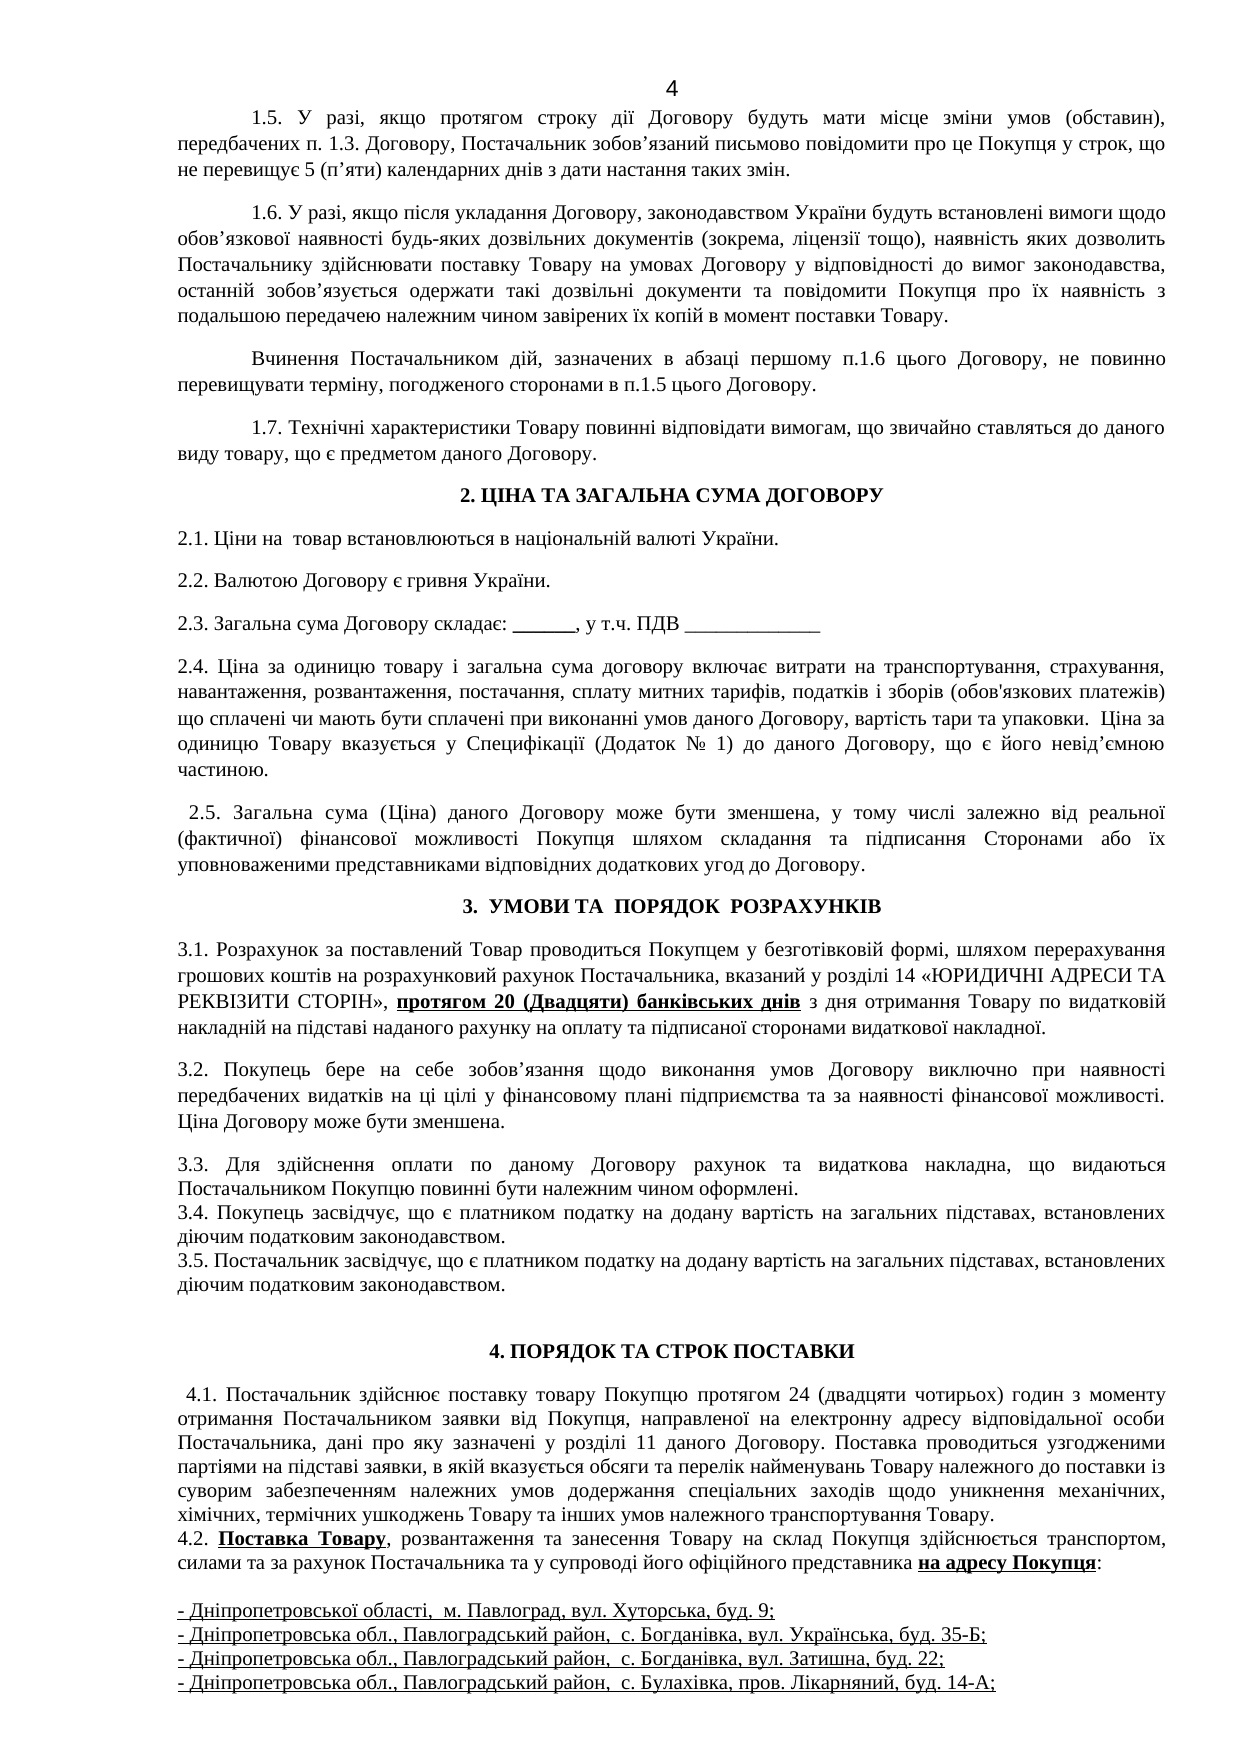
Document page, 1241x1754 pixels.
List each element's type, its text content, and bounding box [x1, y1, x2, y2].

text 2.1. Ціни на товар встановлюються в національній валюті України. [177, 526, 1167, 550]
text 4. ПОРЯДОК ТА СТРОК ПОСТАВКИ [177, 1339, 1167, 1363]
text 4.2. Поставка Товару, розвантаження та занесення Товару на склад Покупця здійснюється транспортом, силами та за рахунок Постачальника та у супроводі його офіційного представника на адресу Покупця: [177, 1526, 1167, 1574]
text 2.4. Ціна за одиницю товару і загальна сума договору включає витрати на транспортування, страхування, навантаження, розвантаження, постачання, сплату митних тарифів, податків і зборів (обов'язкових платежів) що сплачені чи мають бути сплачені при виконанні умов даного Договору, вартість тари та упаковки. Ціна за одиницю Товару вказується у Специфікації (Додаток № 1) до даного Договору, що є його невід’ємною частиною. [177, 653, 1167, 781]
text - Дніпропетровська обл., Павлоградський район, с. Богданівка, вул. Затишна, буд. 22; [177, 1646, 1167, 1670]
text 3.3. Для здійснення оплати по даному Договору рахунок та видаткова накладна, що видаються Постачальником Покупцю повинні бути належним чином оформлені. [177, 1152, 1167, 1200]
text 4.1. Постачальник здійснює поставку товару Покупцю протягом 24 (двадцяти чотирьох) годин з моменту отримання Постачальником заявки від Покупця, направленої на електронну адресу відповідальної особи Постачальника, дані про яку зазначені у розділі 11 даного Договору. Поставка проводиться узгодженими партіями на підставі заявки, в якій вказується обсяги та перелік найменувань Товару належного до поставки із суворим забезпеченням належних умов додержання спеціальних заходів щодо уникнення механічних, хімічних, термічних ушкоджень Товару та інших умов належного транспортування Товару. [177, 1381, 1167, 1526]
text 3.4. Покупець засвідчує, що є платником податку на додану вартість на загальних підставах, встановлених діючим податковим законодавством. [177, 1200, 1167, 1248]
text 2.3. Загальна сума Договору складає: ______, у т.ч. ПДВ _____________ [177, 611, 1167, 635]
text 2. ЦІНА ТА ЗАГАЛЬНА СУМА ДОГОВОРУ [177, 483, 1167, 507]
text 3.2. Покупець бере на себе зобов’язання щодо виконання умов Договору виключно при наявності передбачених видатків на ці цілі у фінансовому плані підприємства та за наявності фінансової можливості. Ціна Договору може бути зменшена. [177, 1057, 1167, 1133]
text 2.5. Загальна сума (Ціна) даного Договору може бути зменшена, у тому числі залежно від реальної (фактичної) фінансової можливості Покупця шляхом складання та підписання Сторонами або їх уповноваженими представниками відповідних додаткових угод до Договору. [177, 800, 1167, 876]
text 3.5. Постачальник засвідчує, що є платником податку на додану вартість на загальних підставах, встановлених діючим податковим законодавством. [177, 1248, 1167, 1296]
text 1.5. У разі, якщо протягом строку дії Договору будуть мати місце зміни умов (обставин), передбачених п. 1.3. Договору, Постачальник зобов’язаний письмово повідомити про це Покупця у строк, що не перевищує 5 (п’яти) календарних днів з дати настання таких змін. [177, 105, 1167, 181]
text - Дніпропетровська обл., Павлоградський район, с. Богданівка, вул. Українська, буд. 35-Б; [177, 1622, 1167, 1646]
text 2.2. Валютою Договору є гривня України. [177, 568, 1167, 592]
text - Дніпропетровської області, м. Павлоград, вул. Хуторська, буд. 9; [177, 1598, 1167, 1622]
text 1.6. У разі, якщо після укладання Договору, законодавством України будуть встановлені вимоги щодо обов’язкової наявності будь-яких дозвільних документів (зокрема, ліцензії тощо), наявність яких дозволить Постачальнику здійснювати поставку Товару на умовах Договору у відповідності до вимог законодавства, останній зобов’язується одержати такі дозвільні документи та повідомити Покупця про їх наявність з подальшою передачею належним чином завірених їх копій в момент поставки Товару. [177, 200, 1167, 327]
text 3. УМОВИ ТА ПОРЯДОК РОЗРАХУНКІВ [177, 894, 1167, 918]
text 1.7. Технічні характеристики Товару повинні відповідати вимогам, що звичайно ставляться до даного виду товару, що є предметом даного Договору. [177, 414, 1167, 464]
text Вчинення Постачальником дій, зазначених в абзаці першому п.1.6 цього Договору, не повинно перевищувати терміну, погодженого сторонами в п.1.5 цього Договору. [177, 346, 1167, 396]
text 3.1. Розрахунок за поставлений Товар проводиться Покупцем у безготівковій формі, шляхом перерахування грошових коштів на розрахунковий рахунок Постачальника, вказаний у розділі 14 «ЮРИДИЧНІ АДРЕСИ ТА РЕКВІЗИТИ СТОРІН», протягом 20 (Двадцяти) банківських днів з дня отримання Товару по видатковій накладній на підставі наданого рахунку на оплату та підписаної сторонами видаткової накладної. [177, 937, 1167, 1039]
text - Дніпропетровська обл., Павлоградський район, с. Булахівка, пров. Лікарняний, буд. 14-А; [177, 1670, 1167, 1694]
